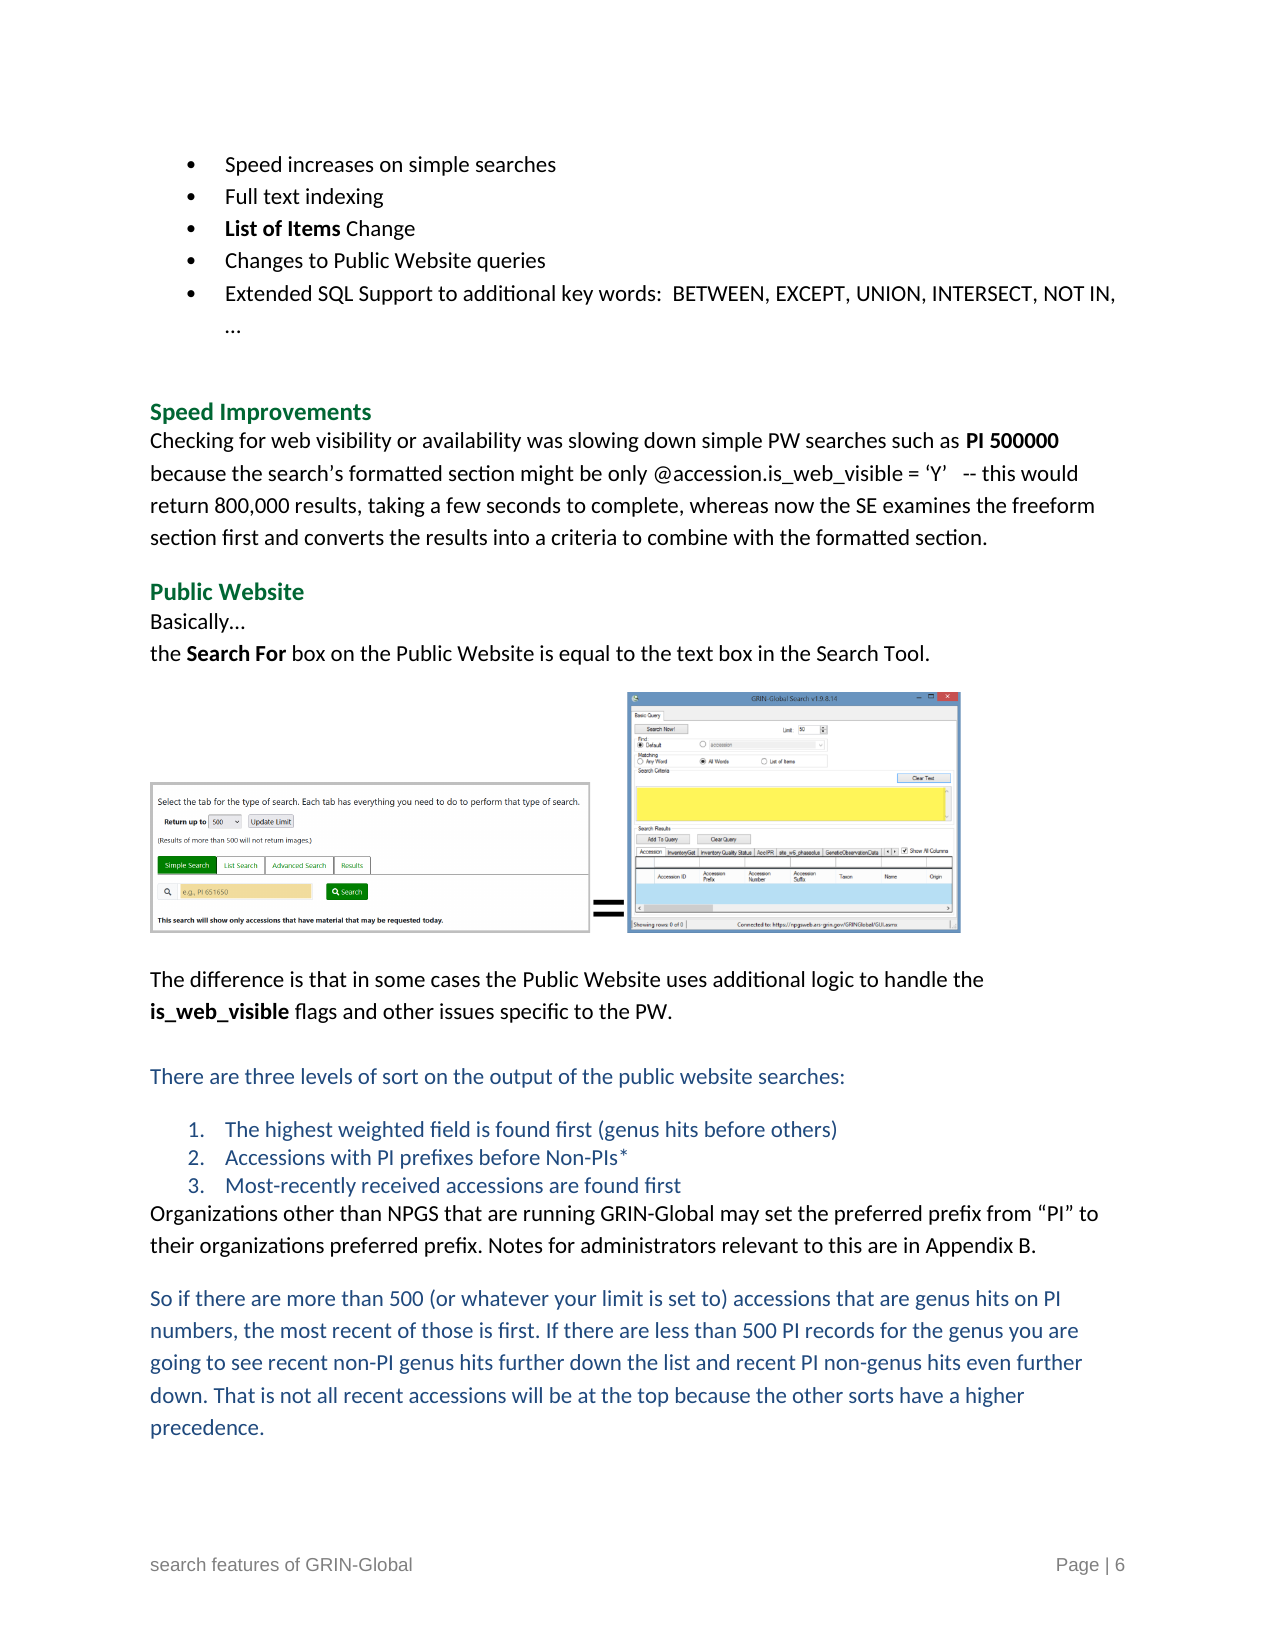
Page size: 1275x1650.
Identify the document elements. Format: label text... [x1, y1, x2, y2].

text Organizations other than NPGS that are running GRIN-Global may set the preferred prefix from “PI” to their organizations preferred prefix. Notes for administrators relevant to this are in Appendix B. [150, 1199, 1125, 1259]
text Checking for web visibility or availability was slowing down simple PW searches such as PI 500000 because the search’s formatted section might be only @accession.is_web_visible = ‘Y’ -- this would return 800,000 results, taking a few seconds to complete, whereas now the SE examines the freeform section first and converts the results into a criteria to combine with the formatted section. [150, 427, 1125, 551]
text The difference is that in some cases the Public Website uses additional logic to handle the is_web_visible flags and other issues specific to the PW. [150, 965, 1125, 1026]
text So if there are more than 500 (or whatever your limit is set to) accessions that are genus hits on PI numbers, the most recent of those is first. If there are less than 500 PI records for the genus you are going to see recent non-PI genus hits further down the list and recent PI non-genus hits even further down. That is not all recent accessions will be at the top because the other sorts have a higher precedence. [150, 1284, 1125, 1441]
list List of Items Change [187, 214, 1125, 242]
list Extended SQL Support to additional key words: BETWEEN, EXCEPT, UNION, INTERSECT, NOT IN, … [187, 279, 1125, 339]
text Basically… the Search For box on the Public Website is equal to the text box in the Search Tool. [150, 607, 1125, 667]
picture [150, 782, 590, 933]
list Accessions with PI prefixes before Non-PIs* [187, 1143, 1125, 1171]
list Changes to Public Website queries [187, 247, 1125, 274]
list Speed increases on simple searches [187, 150, 1125, 178]
list Most-recently received accessions are found first [187, 1171, 1125, 1199]
list Full text indexing [187, 182, 1125, 210]
text There are three levels of sort on the output of the public website searches: [150, 1062, 1125, 1090]
subtitle Public Website [150, 576, 1125, 607]
picture [627, 692, 961, 933]
list The highest weighted field is found first (genus hits before others) [187, 1115, 1125, 1143]
subtitle Speed Improvements [150, 396, 1125, 427]
